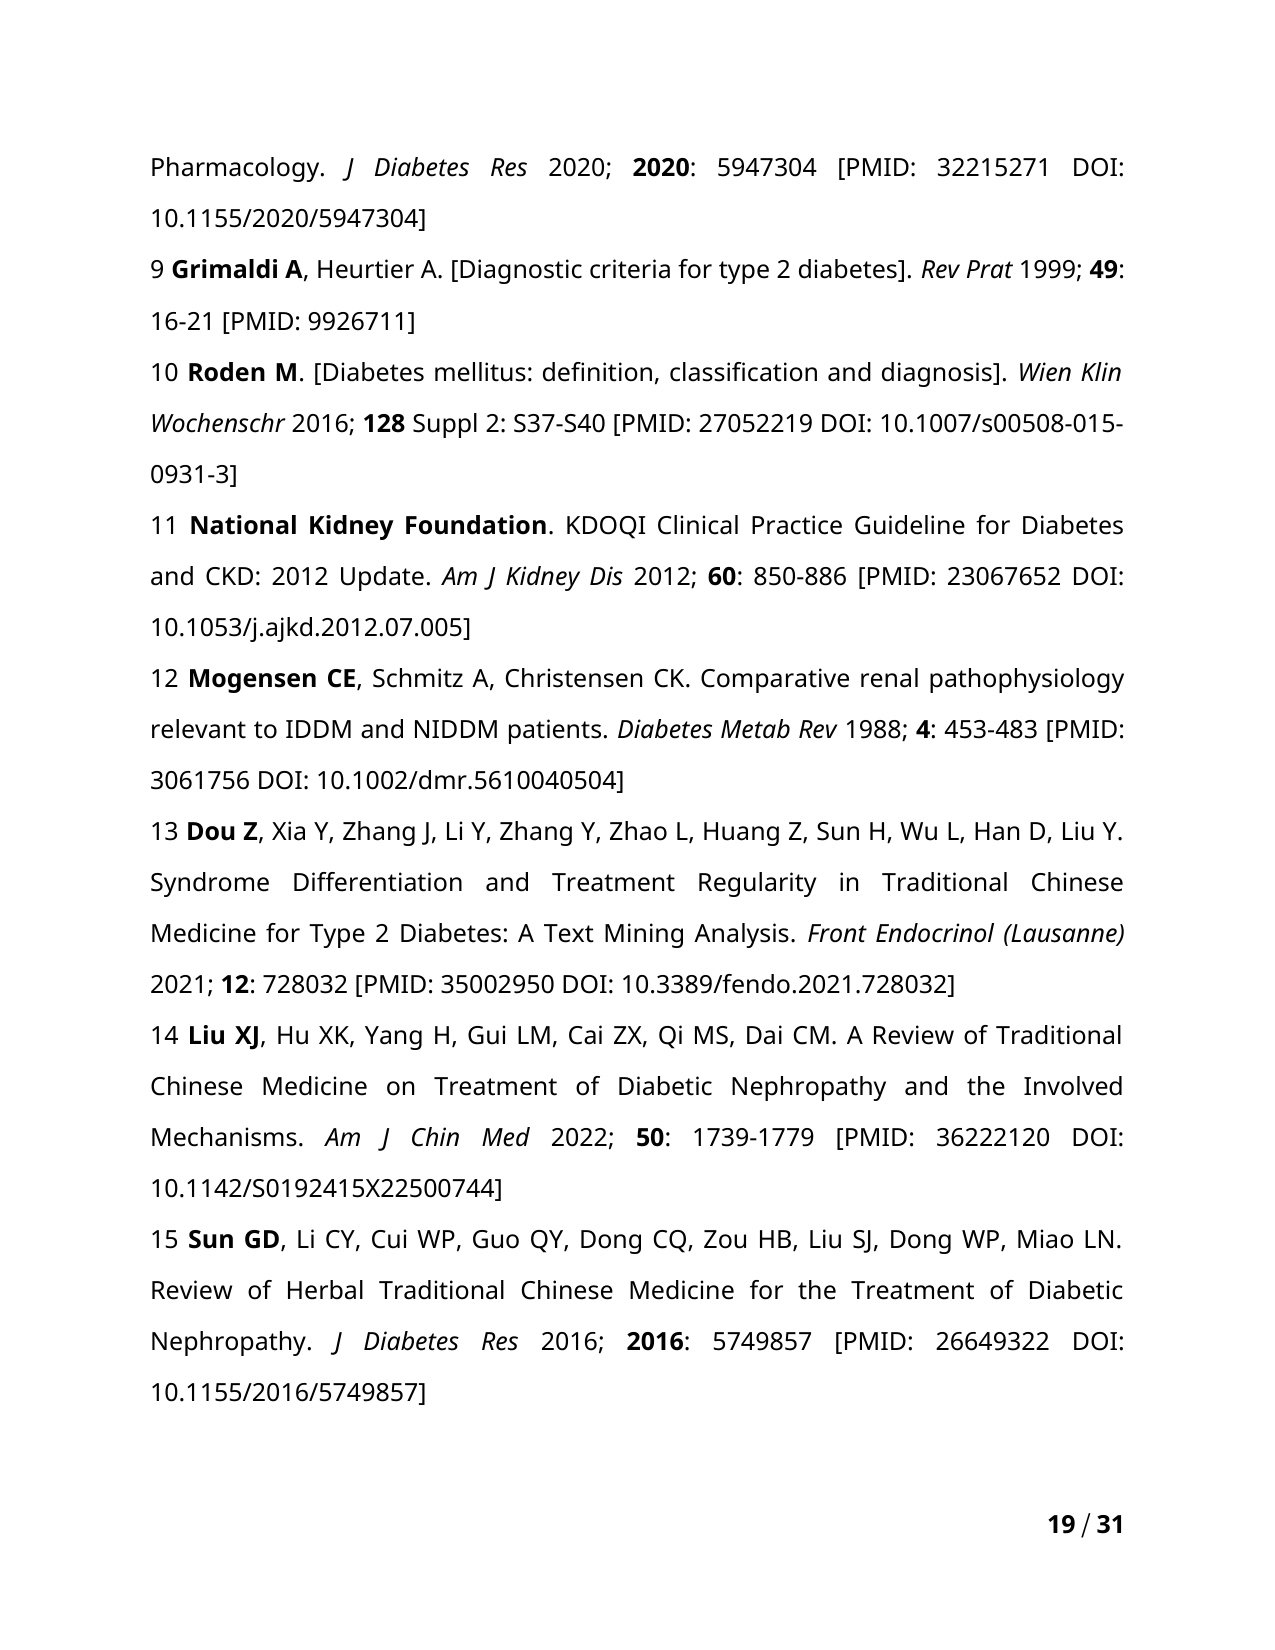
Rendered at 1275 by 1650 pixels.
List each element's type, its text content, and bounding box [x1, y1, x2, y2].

text 10 Roden M. [Diabetes mellitus: definition, classification and diagnosis]. Wien Klin Wochenschr 2016; 128 Suppl 2: S37-S40 [PMID: 27052219 DOI: 10.1007/s00508-015-0931-3] [150, 354, 1125, 490]
text 12 Mogensen CE, Schmitz A, Christensen CK. Comparative renal pathophysiology relevant to IDDM and NIDDM patients. Diabetes Metab Rev 1988; 4: 453-483 [PMID: 3061756 DOI: 10.1002/dmr.5610040504] [150, 660, 1125, 797]
text 11 National Kidney Foundation. KDOQI Clinical Practice Guideline for Diabetes and CKD: 2012 Update. Am J Kidney Dis 2012; 60: 850-886 [PMID: 23067652 DOI: 10.1053/j.ajkd.2012.07.005] [150, 507, 1125, 643]
text 13 Dou Z, Xia Y, Zhang J, Li Y, Zhang Y, Zhao L, Huang Z, Sun H, Wu L, Han D, Liu Y. Syndrome Differentiation and Treatment Regularity in Traditional Chinese Medicine for Type 2 Diabetes: A Text Mining Analysis. Front Endocrinol (Lausanne) 2021; 12: 728032 [PMID: 35002950 DOI: 10.3389/fendo.2021.728032] [150, 813, 1125, 1001]
text 15 Sun GD, Li CY, Cui WP, Guo QY, Dong CQ, Zou HB, Liu SJ, Dong WP, Miao LN. Review of Herbal Traditional Chinese Medicine for the Treatment of Diabetic Nephropathy. J Diabetes Res 2016; 2016: 5749857 [PMID: 26649322 DOI: 10.1155/2016/5749857] [150, 1222, 1125, 1409]
text 14 Liu XJ, Hu XK, Yang H, Gui LM, Cai ZX, Qi MS, Dai CM. A Review of Traditional Chinese Medicine on Treatment of Diabetic Nephropathy and the Involved Mechanisms. Am J Chin Med 2022; 50: 1739-1779 [PMID: 36222120 DOI: 10.1142/S0192415X22500744] [150, 1018, 1125, 1205]
text 9 Grimaldi A, Heurtier A. [Diagnostic criteria for type 2 diabetes]. Rev Prat 1999; 49: 16-21 [PMID: 9926711] [150, 252, 1125, 337]
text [150, 150, 1125, 235]
